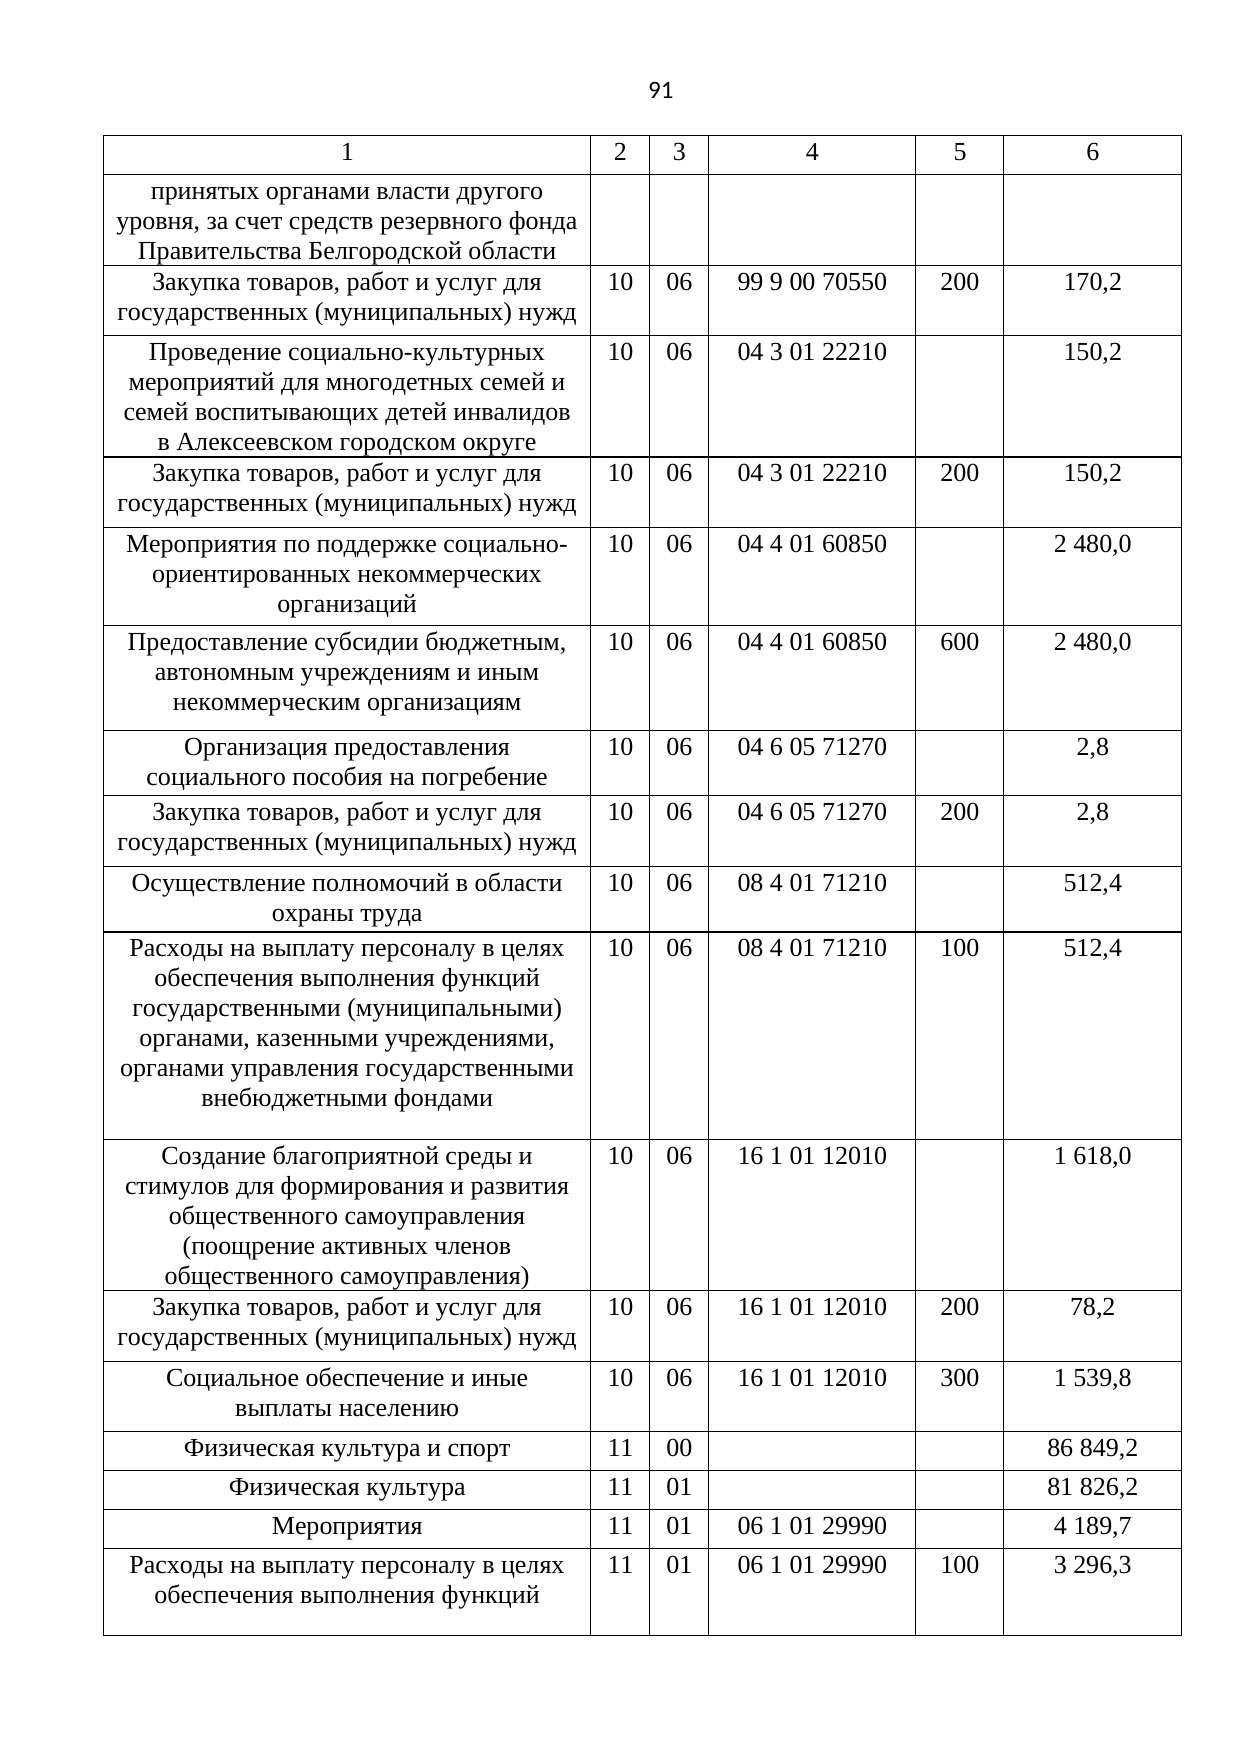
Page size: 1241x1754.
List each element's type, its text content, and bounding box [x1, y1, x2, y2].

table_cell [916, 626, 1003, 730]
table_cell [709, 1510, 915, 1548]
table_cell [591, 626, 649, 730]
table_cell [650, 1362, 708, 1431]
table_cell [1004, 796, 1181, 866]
table_header 1 [104, 136, 590, 174]
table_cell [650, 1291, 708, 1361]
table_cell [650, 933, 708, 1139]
table_header 6 [1004, 136, 1181, 174]
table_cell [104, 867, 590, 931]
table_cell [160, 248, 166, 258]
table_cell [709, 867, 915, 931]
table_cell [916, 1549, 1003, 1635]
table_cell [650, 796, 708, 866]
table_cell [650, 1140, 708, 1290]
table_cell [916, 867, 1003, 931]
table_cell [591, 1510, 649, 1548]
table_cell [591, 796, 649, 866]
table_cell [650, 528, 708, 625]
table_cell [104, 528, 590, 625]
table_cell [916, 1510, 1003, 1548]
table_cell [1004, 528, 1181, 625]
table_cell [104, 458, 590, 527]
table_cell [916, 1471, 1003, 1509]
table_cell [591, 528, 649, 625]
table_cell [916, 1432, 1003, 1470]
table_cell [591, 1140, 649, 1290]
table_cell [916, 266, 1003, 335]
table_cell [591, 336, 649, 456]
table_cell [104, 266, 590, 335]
table_header 5 [916, 136, 1003, 174]
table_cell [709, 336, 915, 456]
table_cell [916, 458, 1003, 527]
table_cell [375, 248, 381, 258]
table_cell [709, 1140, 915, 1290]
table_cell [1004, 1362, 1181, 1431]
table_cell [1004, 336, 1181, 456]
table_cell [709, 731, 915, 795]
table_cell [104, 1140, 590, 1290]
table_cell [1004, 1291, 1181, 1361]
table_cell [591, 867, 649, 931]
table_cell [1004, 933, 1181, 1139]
table_header 2 [591, 136, 649, 174]
table_header 3 [650, 136, 708, 174]
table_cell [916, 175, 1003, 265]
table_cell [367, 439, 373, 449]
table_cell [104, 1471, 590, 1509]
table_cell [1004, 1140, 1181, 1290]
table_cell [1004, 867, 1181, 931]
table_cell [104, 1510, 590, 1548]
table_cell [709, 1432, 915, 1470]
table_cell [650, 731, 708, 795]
table_header 4 [709, 136, 915, 174]
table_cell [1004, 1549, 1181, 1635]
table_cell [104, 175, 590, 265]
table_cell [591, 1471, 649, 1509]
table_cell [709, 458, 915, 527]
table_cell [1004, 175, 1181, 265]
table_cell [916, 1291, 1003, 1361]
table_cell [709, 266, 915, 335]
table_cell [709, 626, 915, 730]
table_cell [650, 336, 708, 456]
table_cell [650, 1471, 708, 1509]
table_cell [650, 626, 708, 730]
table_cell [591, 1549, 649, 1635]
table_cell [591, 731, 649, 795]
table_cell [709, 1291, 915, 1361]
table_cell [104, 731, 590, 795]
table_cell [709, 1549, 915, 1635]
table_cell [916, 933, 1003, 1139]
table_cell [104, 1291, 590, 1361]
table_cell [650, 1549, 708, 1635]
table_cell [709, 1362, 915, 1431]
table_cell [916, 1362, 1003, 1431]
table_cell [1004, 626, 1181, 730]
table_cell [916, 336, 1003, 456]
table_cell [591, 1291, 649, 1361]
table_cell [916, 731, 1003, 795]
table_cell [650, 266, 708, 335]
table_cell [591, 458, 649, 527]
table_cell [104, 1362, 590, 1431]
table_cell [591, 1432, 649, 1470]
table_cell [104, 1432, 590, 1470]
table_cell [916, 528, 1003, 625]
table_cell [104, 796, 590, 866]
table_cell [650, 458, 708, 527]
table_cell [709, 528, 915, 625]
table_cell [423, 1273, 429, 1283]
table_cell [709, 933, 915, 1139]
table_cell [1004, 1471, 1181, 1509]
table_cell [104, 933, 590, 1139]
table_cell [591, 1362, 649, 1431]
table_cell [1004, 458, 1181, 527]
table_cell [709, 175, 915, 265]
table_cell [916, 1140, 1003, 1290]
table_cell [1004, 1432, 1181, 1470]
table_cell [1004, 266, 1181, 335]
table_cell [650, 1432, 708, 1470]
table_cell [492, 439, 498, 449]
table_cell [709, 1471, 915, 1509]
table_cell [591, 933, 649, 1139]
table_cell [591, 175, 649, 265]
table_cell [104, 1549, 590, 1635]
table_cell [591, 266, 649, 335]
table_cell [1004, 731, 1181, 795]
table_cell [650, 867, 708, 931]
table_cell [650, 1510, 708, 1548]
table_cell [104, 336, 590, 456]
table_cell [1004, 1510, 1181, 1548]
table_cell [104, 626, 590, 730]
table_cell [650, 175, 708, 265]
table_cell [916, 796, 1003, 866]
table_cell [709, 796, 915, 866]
